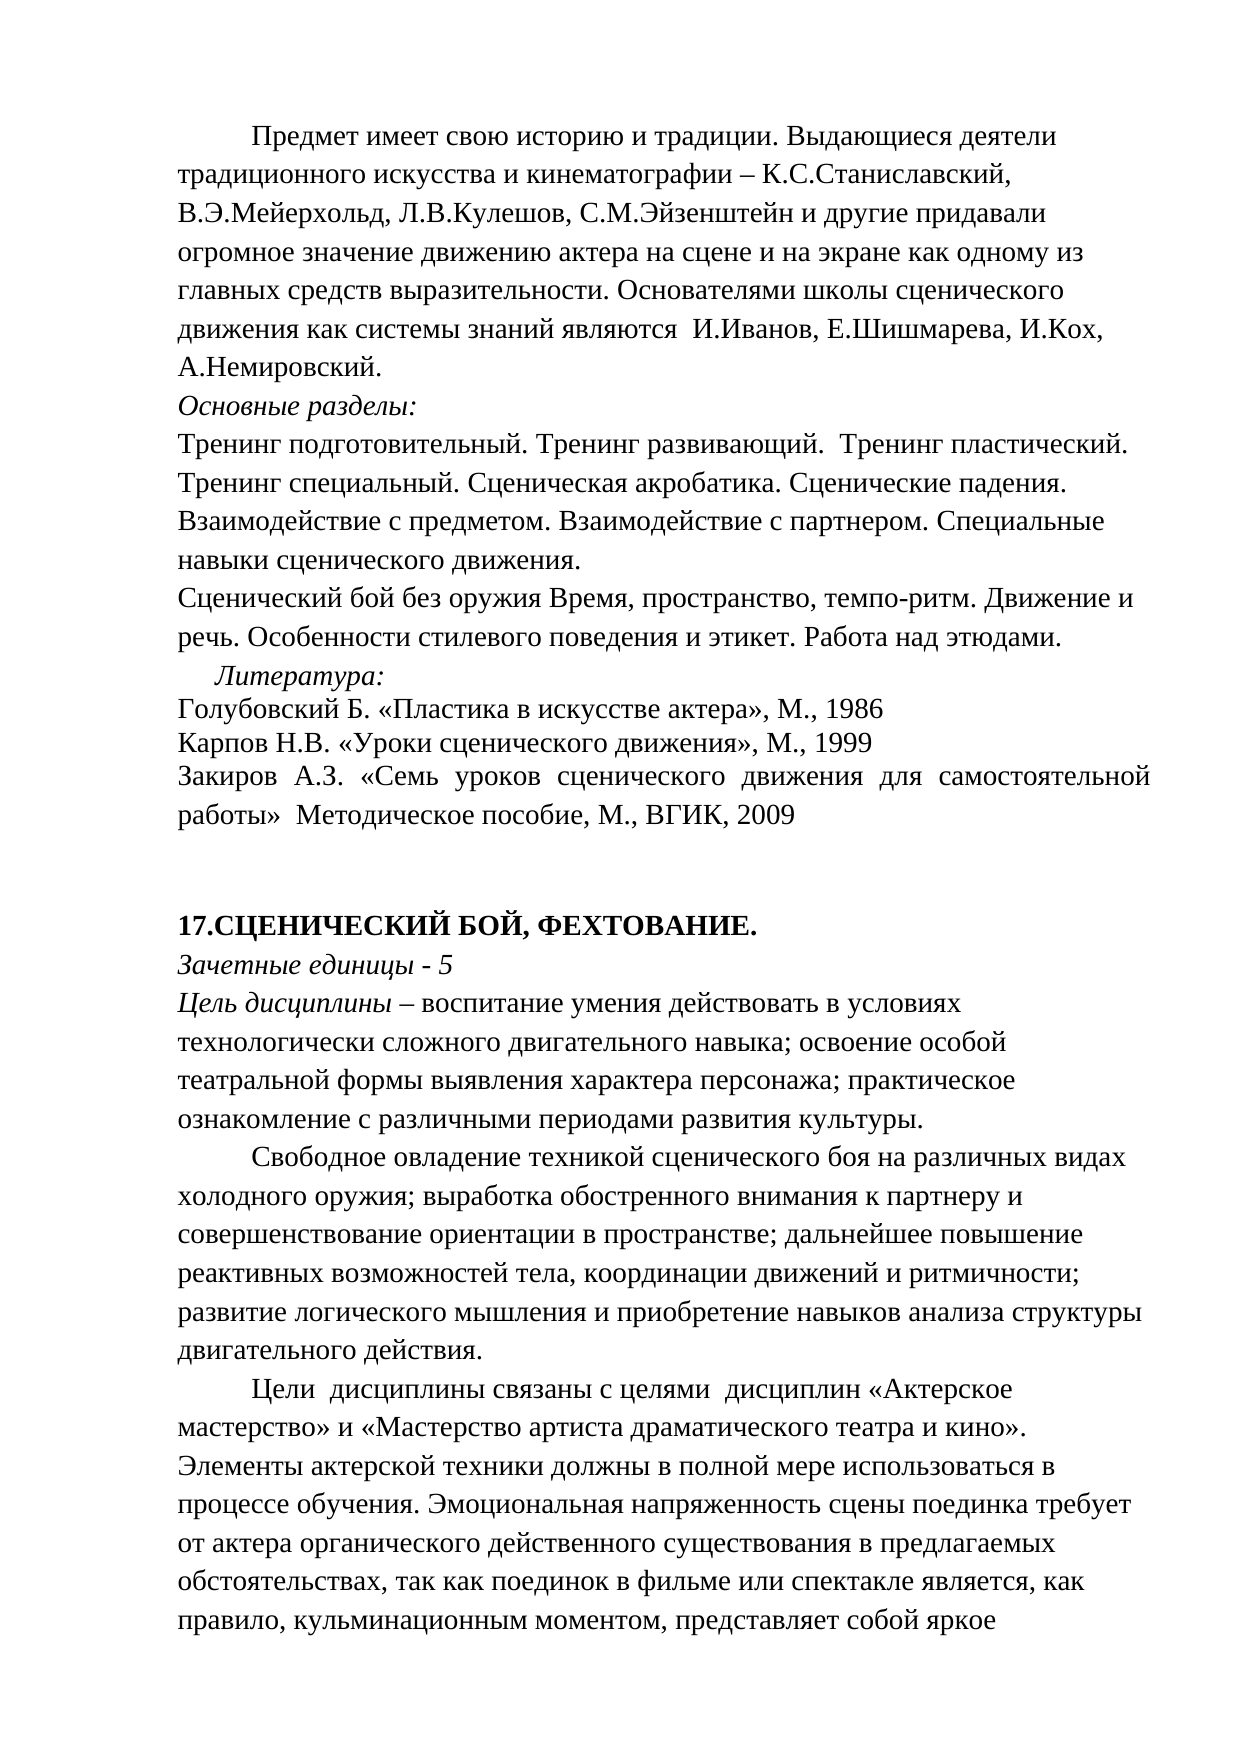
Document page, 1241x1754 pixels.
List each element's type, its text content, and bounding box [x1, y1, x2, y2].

text Тренинг подготовительный. Тренинг развивающий. Тренинг пластический. [177, 426, 1152, 460]
text Тренинг специальный. Сценическая акробатика. Сценические падения. Взаимодействие с предметом. Взаимодействие с партнером. Специальные навыки сценического движения. [177, 465, 1152, 576]
text Свободное овладение техникой сценического боя на различных видах холодного оружия; выработка обостренного внимания к партнеру и совершенствование ориентации в пространстве; дальнейшее повышение реактивных возможностей тела, координации движений и ритмичности; развитие логического мышления и приобретение навыков анализа структуры двигательного действия. [177, 1139, 1152, 1366]
text Сценический бой без оружия Время, пространство, темпо-ритм. Движение и речь. Особенности стилевого поведения и этикет. Работа над этюдами. [177, 581, 1152, 653]
text 17.СЦЕНИЧЕСКИЙ БОЙ, ФЕХТОВАНИЕ. [177, 908, 1127, 942]
text Голубовский Б. «Пластика в искусстве актера», М., 1986 [177, 691, 1152, 725]
text Предмет имеет свою историю и традиции. Выдающиеся деятели традиционного искусства и кинематографии – К.С.Станиславский, В.Э.Мейерхольд, Л.В.Кулешов, С.М.Эйзенштейн и другие придавали огромное значение движению актера на сцене и на экране как одному из главных средств выразительности. Основателями школы сценического движения как системы знаний являются И.Иванов, Е.Шишмарева, И.Кох, А.Немировский. [177, 118, 1152, 383]
text Закиров А.З. «Семь уроков сценического движения для самостоятельной работы» Методическое пособие, М., ВГИК, 2009 [177, 758, 1152, 830]
text Основные разделы: [177, 388, 1152, 421]
text Карпов Н.В. «Уроки сценического движения», М., 1999 [177, 725, 1152, 758]
text Литература: [215, 658, 1152, 691]
text Цель дисциплины – воспитание умения действовать в условиях технологически сложного двигательного навыка; освоение особой театральной формы выявления характера персонажа; практическое ознакомление с различными периодами развития культуры. [177, 985, 1152, 1134]
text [177, 1371, 1152, 1636]
text Зачетные единицы - 5 [177, 947, 1152, 980]
